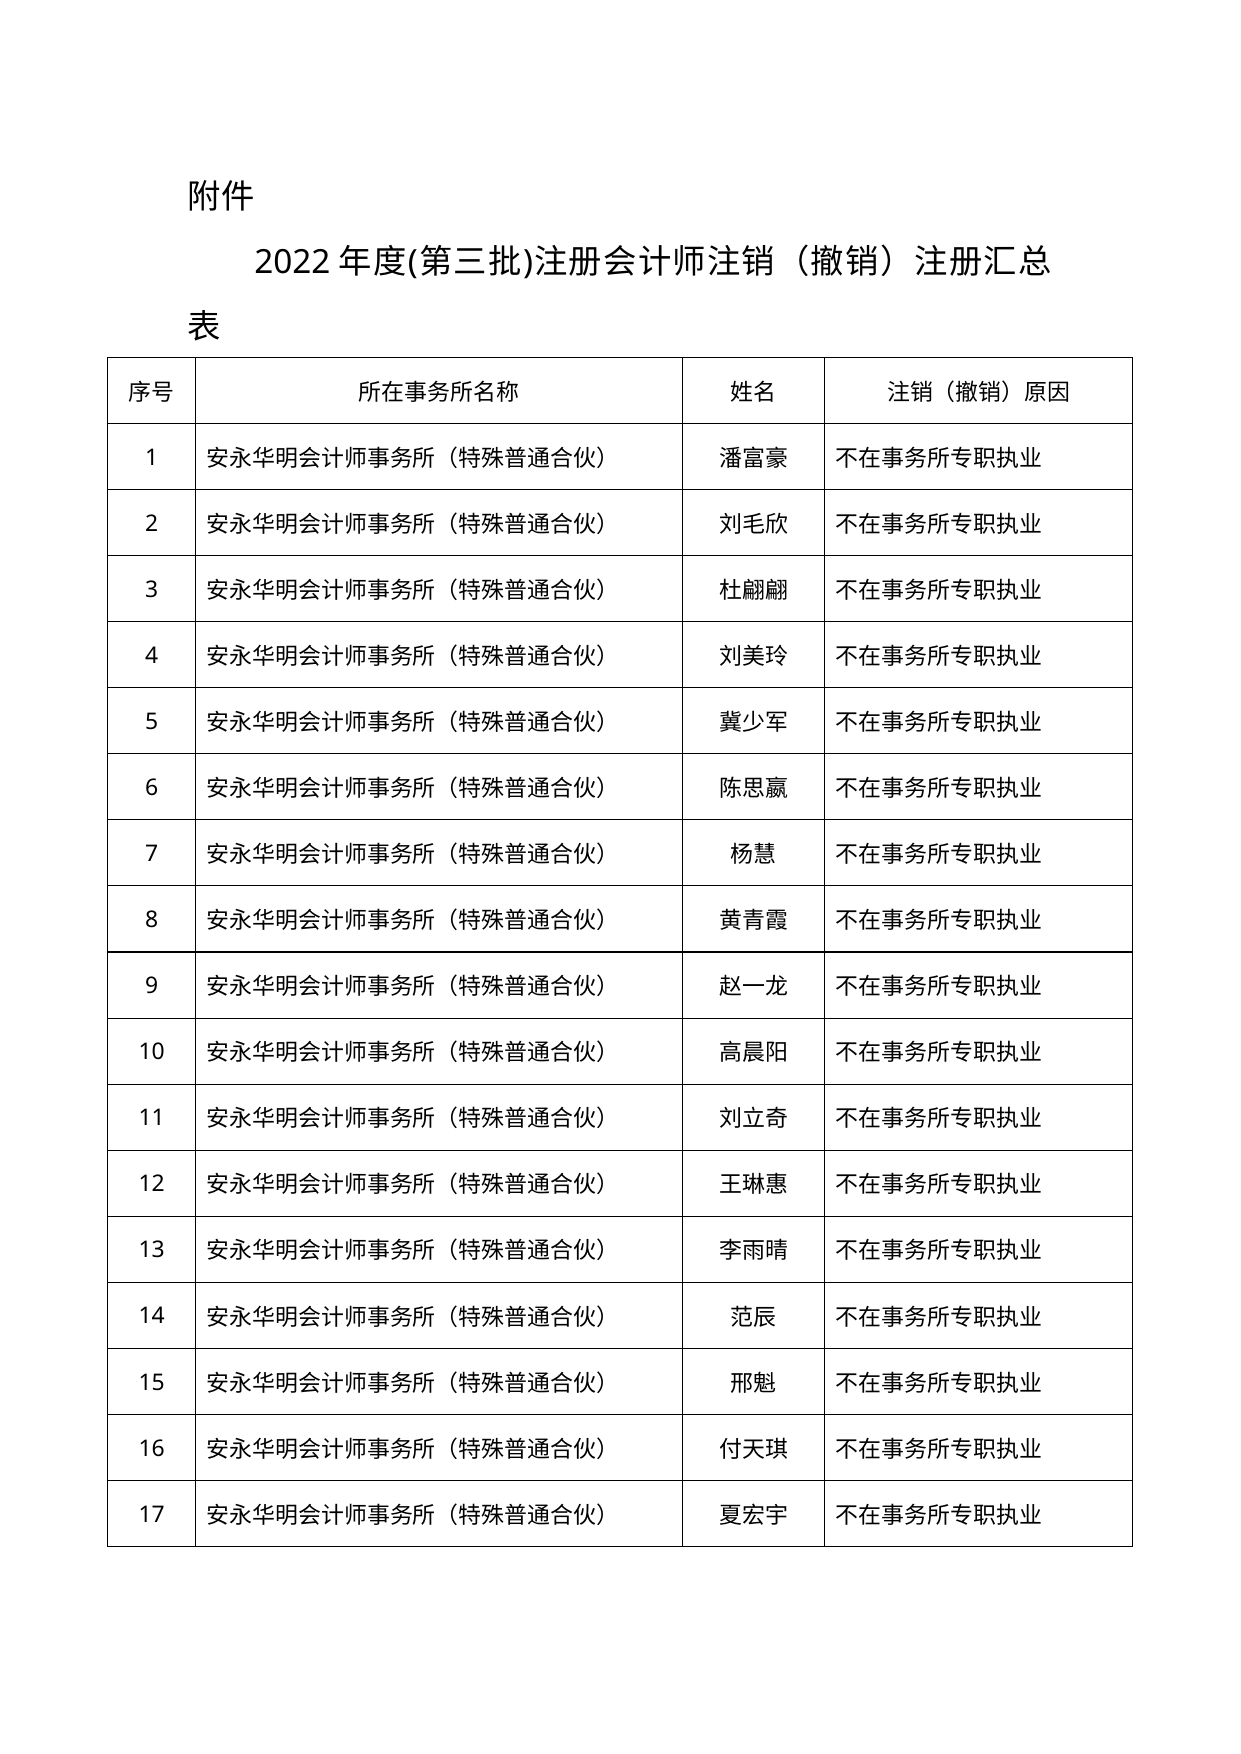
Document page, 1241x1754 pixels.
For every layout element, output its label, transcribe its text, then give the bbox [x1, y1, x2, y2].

table_header 序号 [108, 358, 195, 423]
table_cell 范辰 [683, 1283, 824, 1348]
table_cell 赵一龙 [683, 953, 824, 1017]
table_cell 安永华明会计师事务所（特殊普通合伙） [196, 1481, 682, 1546]
table_cell 1 [108, 424, 195, 489]
table_cell 10 [108, 1019, 195, 1083]
table_cell 付天琪 [683, 1415, 824, 1480]
table_cell 安永华明会计师事务所（特殊普通合伙） [196, 1283, 682, 1348]
table_cell 李雨晴 [683, 1217, 824, 1282]
table_cell 高晨阳 [683, 1019, 824, 1083]
table_cell 不在事务所专职执业 [825, 1217, 1132, 1282]
table_cell 安永华明会计师事务所（特殊普通合伙） [196, 556, 682, 621]
table_cell 4 [108, 622, 195, 687]
table_cell 不在事务所专职执业 [825, 1085, 1132, 1149]
table_cell 7 [108, 820, 195, 885]
table_cell 刘美玲 [683, 622, 824, 687]
table_cell 12 [108, 1151, 195, 1216]
table_cell 13 [108, 1217, 195, 1282]
table_cell 安永华明会计师事务所（特殊普通合伙） [196, 622, 682, 687]
table_cell 安永华明会计师事务所（特殊普通合伙） [196, 1151, 682, 1216]
table_cell 15 [108, 1349, 195, 1414]
table_cell 安永华明会计师事务所（特殊普通合伙） [196, 953, 682, 1017]
table_cell 黄青霞 [683, 886, 824, 951]
table_cell 杜翩翩 [683, 556, 824, 621]
table_cell 安永华明会计师事务所（特殊普通合伙） [196, 1415, 682, 1480]
table_header 姓名 [683, 358, 824, 423]
table_cell 16 [108, 1415, 195, 1480]
table_header 所在事务所名称 [196, 358, 682, 423]
table_cell 不在事务所专职执业 [825, 1019, 1132, 1083]
table_cell 安永华明会计师事务所（特殊普通合伙） [196, 424, 682, 489]
table_cell 安永华明会计师事务所（特殊普通合伙） [196, 754, 682, 819]
table_cell 安永华明会计师事务所（特殊普通合伙） [196, 886, 682, 951]
table_cell 不在事务所专职执业 [825, 886, 1132, 951]
table_cell 安永华明会计师事务所（特殊普通合伙） [196, 1085, 682, 1149]
table_cell 不在事务所专职执业 [825, 953, 1132, 1017]
table_cell 不在事务所专职执业 [825, 622, 1132, 687]
table_cell 不在事务所专职执业 [825, 556, 1132, 621]
table_cell 安永华明会计师事务所（特殊普通合伙） [196, 1349, 682, 1414]
table_cell 安永华明会计师事务所（特殊普通合伙） [196, 1019, 682, 1083]
table_cell 17 [108, 1481, 195, 1546]
table_cell 3 [108, 556, 195, 621]
table_cell 8 [108, 886, 195, 951]
table_cell 不在事务所专职执业 [825, 1349, 1132, 1414]
table_cell 6 [108, 754, 195, 819]
table_cell 不在事务所专职执业 [825, 424, 1132, 489]
text 附件 [187, 162, 1053, 227]
table_cell 冀少军 [683, 688, 824, 753]
table_cell 14 [108, 1283, 195, 1348]
table_cell 11 [108, 1085, 195, 1149]
table_cell 不在事务所专职执业 [825, 1283, 1132, 1348]
table_cell 安永华明会计师事务所（特殊普通合伙） [196, 688, 682, 753]
table_cell 刘立奇 [683, 1085, 824, 1149]
table_header 注销（撤销）原因 [825, 358, 1132, 423]
table_cell 陈思嬴 [683, 754, 824, 819]
table_cell 不在事务所专职执业 [825, 1415, 1132, 1480]
table_cell 不在事务所专职执业 [825, 490, 1132, 555]
table_cell 刘毛欣 [683, 490, 824, 555]
table_cell 不在事务所专职执业 [825, 754, 1132, 819]
table_cell 安永华明会计师事务所（特殊普通合伙） [196, 490, 682, 555]
table_cell 潘富豪 [683, 424, 824, 489]
table_cell 安永华明会计师事务所（特殊普通合伙） [196, 820, 682, 885]
text 2022年度(第三批)注册会计师注销（撤销）注册汇总表 [187, 227, 1053, 357]
table_cell 王琳惠 [683, 1151, 824, 1216]
table_cell 不在事务所专职执业 [825, 688, 1132, 753]
table_cell 安永华明会计师事务所（特殊普通合伙） [196, 1217, 682, 1282]
table_cell 杨慧 [683, 820, 824, 885]
table_cell 不在事务所专职执业 [825, 820, 1132, 885]
table_cell 2 [108, 490, 195, 555]
table_cell 邢魁 [683, 1349, 824, 1414]
table_cell 9 [108, 953, 195, 1017]
table_cell 不在事务所专职执业 [825, 1151, 1132, 1216]
table_cell 夏宏宇 [683, 1481, 824, 1546]
table_cell 5 [108, 688, 195, 753]
table_cell 不在事务所专职执业 [825, 1481, 1132, 1546]
